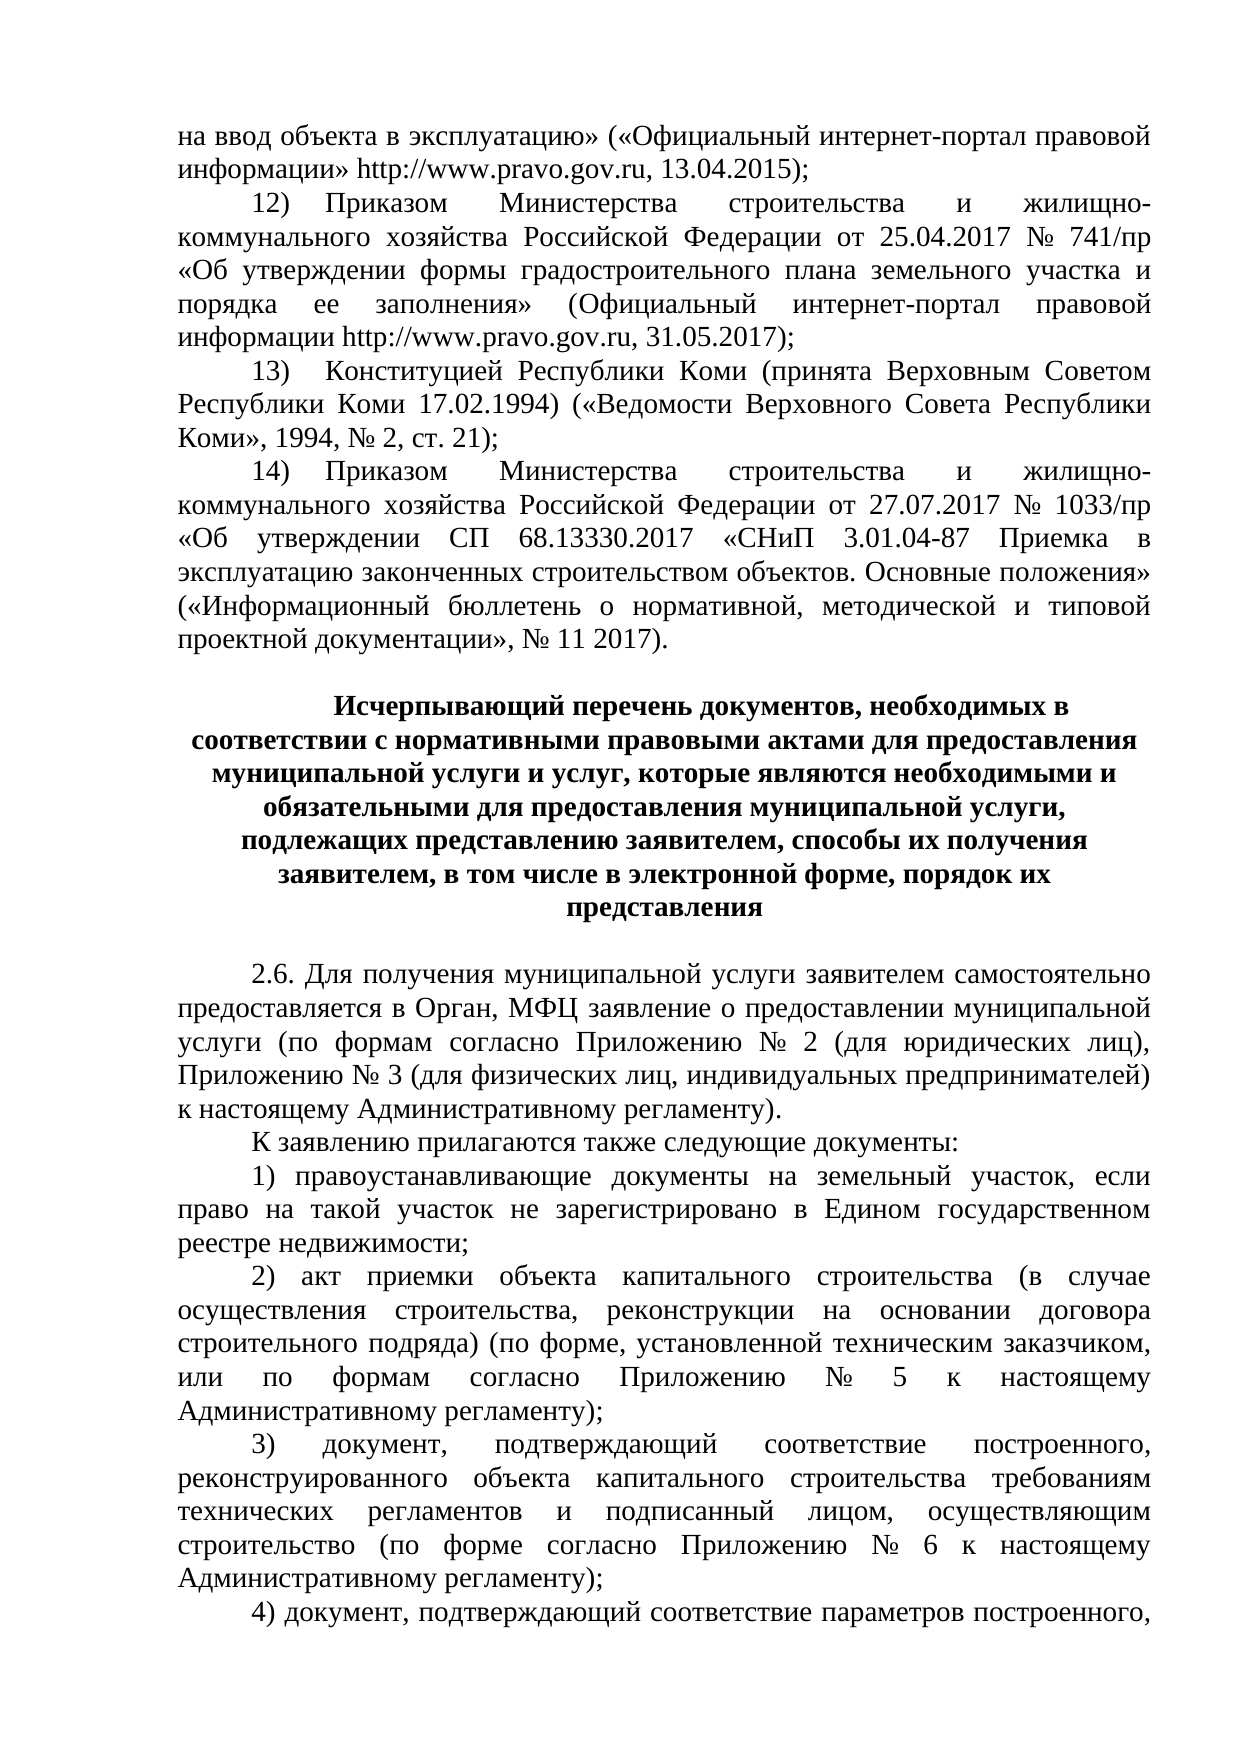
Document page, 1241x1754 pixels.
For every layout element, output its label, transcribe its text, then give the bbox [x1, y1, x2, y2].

text 2) акт приемки объекта капитального строительства (в случае осуществления строительства, реконструкции на основании договора строительного подряда) (по форме, установленной техническим заказчиком, или по формам согласно Приложению № 5 к настоящему Административному регламенту); [177, 1258, 1152, 1426]
text 1) правоустанавливающие документы на земельный участок, если право на такой участок не зарегистрировано в Едином государственном реестре недвижимости; [177, 1158, 1152, 1258]
list Приказом Министерства строительства и жилищно-коммунального хозяйства Российской Федерации от 25.04.2017 № 741/пр «Об утверждении формы градостроительного плана земельного участка и порядка ее заполнения» (Официальный интернет-портал правовой информации http://www.pravo.gov.ru, 31.05.2017); [177, 185, 1152, 353]
text 3) документ, подтверждающий соответствие построенного, реконструированного объекта капитального строительства требованиям технических регламентов и подписанный лицом, осуществляющим строительство (по форме согласно Приложению № 6 к настоящему Административному регламенту); [177, 1426, 1152, 1594]
text К заявлению прилагаются также следующие документы: [177, 1124, 1152, 1158]
list Конституцией Республики Коми (принята Верховным Советом Республики Коми 17.02.1994) («Ведомости Верховного Совета Республики Коми», 1994, № 2, ст. 21); [177, 353, 1152, 453]
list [177, 118, 1152, 185]
list Приказом Министерства строительства и жилищно-коммунального хозяйства Российской Федерации от 27.07.2017 № 1033/пр «Об утверждении СП 68.13330.2017 «СНиП 3.01.04-87 Приемка в эксплуатацию законченных строительством объектов. Основные положения» («Информационный бюллетень о нормативной, методической и типовой проектной документации», № 11 2017). [177, 453, 1152, 655]
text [177, 1594, 1152, 1627]
text Исчерпывающий перечень документов, необходимых в соответствии с нормативными правовыми актами для предоставления муниципальной услуги и услуг, которые являются необходимыми и обязательными для предоставления муниципальной услуги, подлежащих представлению заявителем, способы их получения заявителем, в том числе в электронной форме, порядок их представления [177, 688, 1152, 923]
text 2.6. Для получения муниципальной услуги заявителем самостоятельно предоставляется в Орган, МФЦ заявление о предоставлении муниципальной услуги (по формам согласно Приложению № 2 (для юридических лиц), Приложению № 3 (для физических лиц, индивидуальных предпринимателей) к настоящему Административному регламенту). [177, 957, 1152, 1124]
